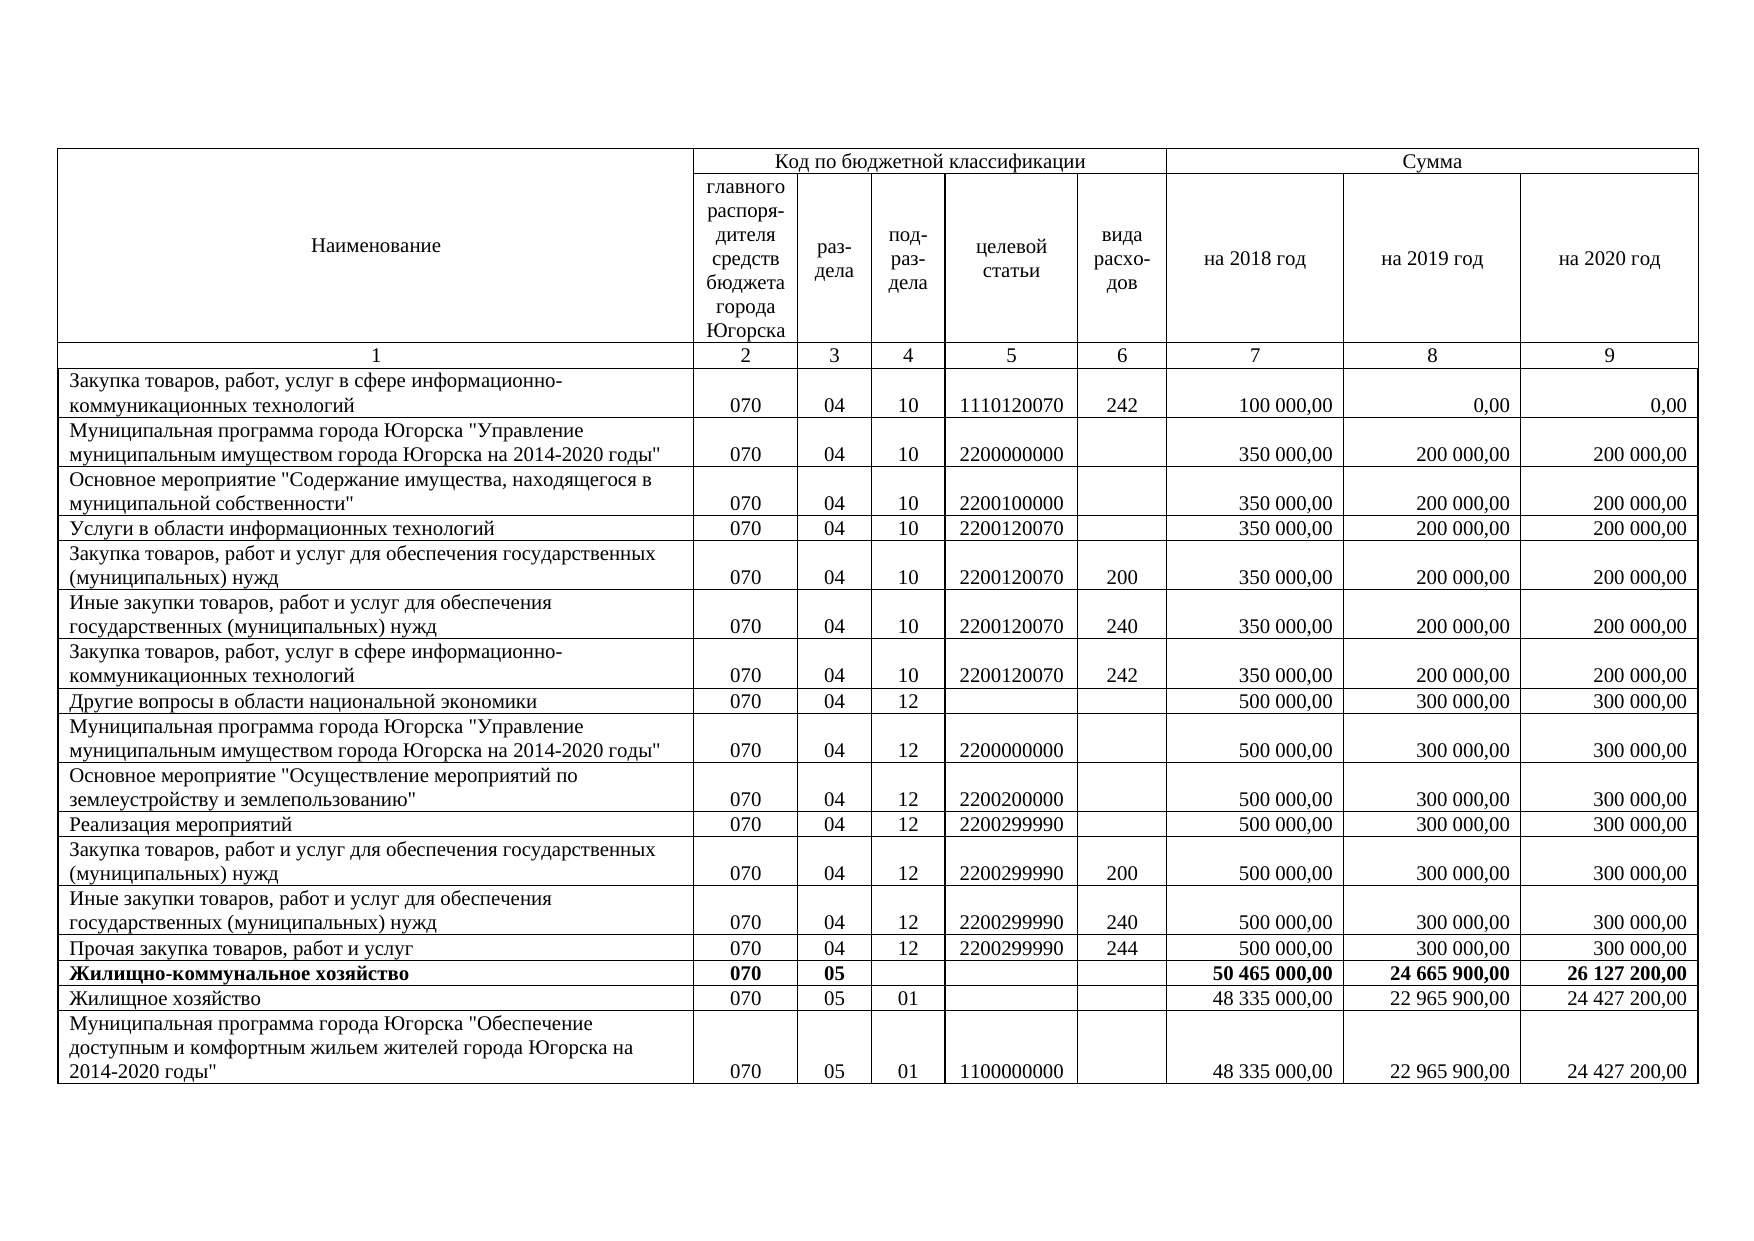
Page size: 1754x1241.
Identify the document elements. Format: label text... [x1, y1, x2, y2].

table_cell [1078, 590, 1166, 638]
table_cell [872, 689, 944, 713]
table_header Наименование [58, 149, 693, 342]
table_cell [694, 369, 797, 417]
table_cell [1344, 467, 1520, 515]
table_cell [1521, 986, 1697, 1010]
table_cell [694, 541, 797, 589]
table_header Сумма [1167, 149, 1698, 173]
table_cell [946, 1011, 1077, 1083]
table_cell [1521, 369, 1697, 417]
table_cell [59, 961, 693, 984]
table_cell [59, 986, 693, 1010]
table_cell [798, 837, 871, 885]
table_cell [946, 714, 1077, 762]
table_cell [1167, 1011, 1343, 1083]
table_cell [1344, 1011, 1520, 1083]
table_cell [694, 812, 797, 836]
table_cell 6 [1078, 343, 1166, 367]
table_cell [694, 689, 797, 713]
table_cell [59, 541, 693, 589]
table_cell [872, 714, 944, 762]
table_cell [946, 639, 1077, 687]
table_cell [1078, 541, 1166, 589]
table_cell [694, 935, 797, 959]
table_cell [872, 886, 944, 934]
table_cell 7 [1167, 343, 1343, 367]
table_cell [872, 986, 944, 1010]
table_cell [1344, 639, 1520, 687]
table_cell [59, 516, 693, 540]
table_cell вида расхо-дов [1078, 174, 1166, 342]
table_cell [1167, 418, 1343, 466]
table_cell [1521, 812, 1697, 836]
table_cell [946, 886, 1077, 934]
table_cell 8 [1344, 343, 1520, 367]
table_cell под-раз-дела [872, 174, 944, 342]
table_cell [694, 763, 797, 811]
table_cell на 2018 год [1167, 174, 1343, 342]
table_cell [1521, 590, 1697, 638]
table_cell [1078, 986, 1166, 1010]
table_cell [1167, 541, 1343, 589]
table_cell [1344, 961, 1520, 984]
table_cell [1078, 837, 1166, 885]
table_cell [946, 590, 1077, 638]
table_cell целевой статьи [946, 174, 1077, 342]
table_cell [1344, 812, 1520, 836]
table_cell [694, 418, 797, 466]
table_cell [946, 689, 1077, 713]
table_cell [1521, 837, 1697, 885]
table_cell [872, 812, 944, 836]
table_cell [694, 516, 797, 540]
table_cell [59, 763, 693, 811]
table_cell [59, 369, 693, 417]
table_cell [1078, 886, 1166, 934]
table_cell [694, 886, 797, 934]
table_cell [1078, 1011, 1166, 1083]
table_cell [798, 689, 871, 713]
table_header Код по бюджетной классификации [694, 149, 1166, 173]
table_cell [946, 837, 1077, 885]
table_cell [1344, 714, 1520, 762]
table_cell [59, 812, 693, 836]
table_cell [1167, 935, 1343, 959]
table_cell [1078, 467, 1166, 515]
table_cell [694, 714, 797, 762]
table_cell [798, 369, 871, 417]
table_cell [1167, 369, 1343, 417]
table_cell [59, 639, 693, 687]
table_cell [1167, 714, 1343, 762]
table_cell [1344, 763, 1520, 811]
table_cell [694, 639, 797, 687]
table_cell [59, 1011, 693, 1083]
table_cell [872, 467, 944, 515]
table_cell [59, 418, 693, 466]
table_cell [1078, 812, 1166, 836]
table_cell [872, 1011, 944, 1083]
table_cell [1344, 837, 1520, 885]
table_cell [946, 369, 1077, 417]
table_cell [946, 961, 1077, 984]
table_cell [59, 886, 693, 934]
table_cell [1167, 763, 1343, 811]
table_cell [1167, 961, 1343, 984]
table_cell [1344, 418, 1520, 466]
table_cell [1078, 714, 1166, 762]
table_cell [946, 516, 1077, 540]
table_cell на 2020 год [1521, 174, 1698, 342]
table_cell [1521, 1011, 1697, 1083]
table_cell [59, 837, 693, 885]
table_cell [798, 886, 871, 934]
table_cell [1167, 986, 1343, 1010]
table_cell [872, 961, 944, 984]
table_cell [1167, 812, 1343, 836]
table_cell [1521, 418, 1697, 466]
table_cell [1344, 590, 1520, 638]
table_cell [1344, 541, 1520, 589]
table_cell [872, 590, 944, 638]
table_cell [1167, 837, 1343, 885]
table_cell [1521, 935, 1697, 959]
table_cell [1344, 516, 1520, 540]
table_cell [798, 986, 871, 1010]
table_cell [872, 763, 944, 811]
table_cell на 2019 год [1344, 174, 1520, 342]
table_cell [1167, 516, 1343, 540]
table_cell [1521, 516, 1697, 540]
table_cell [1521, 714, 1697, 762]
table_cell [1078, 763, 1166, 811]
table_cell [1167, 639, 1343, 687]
table_cell раз-дела [798, 174, 871, 342]
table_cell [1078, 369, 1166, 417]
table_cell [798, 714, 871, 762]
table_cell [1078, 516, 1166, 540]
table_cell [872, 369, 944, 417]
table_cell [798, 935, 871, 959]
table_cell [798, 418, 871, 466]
table_cell 5 [946, 343, 1077, 367]
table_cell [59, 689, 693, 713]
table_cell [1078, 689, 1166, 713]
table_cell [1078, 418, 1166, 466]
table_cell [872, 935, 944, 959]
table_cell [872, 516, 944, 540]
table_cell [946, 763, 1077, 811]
table_cell главного распоря-дителя средств бюджета города Югорска [694, 174, 797, 342]
table_cell 1 [58, 343, 693, 367]
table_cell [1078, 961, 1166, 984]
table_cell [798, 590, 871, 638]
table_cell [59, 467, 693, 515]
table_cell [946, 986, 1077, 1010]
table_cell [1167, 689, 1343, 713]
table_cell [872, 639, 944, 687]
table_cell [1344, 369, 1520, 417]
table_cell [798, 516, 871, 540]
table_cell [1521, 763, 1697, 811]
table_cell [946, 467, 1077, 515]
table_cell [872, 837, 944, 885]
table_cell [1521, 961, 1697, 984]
table_cell 9 [1521, 343, 1698, 367]
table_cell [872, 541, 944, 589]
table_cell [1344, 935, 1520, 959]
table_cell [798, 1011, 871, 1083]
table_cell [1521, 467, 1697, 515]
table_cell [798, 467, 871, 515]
table_cell 4 [872, 343, 944, 367]
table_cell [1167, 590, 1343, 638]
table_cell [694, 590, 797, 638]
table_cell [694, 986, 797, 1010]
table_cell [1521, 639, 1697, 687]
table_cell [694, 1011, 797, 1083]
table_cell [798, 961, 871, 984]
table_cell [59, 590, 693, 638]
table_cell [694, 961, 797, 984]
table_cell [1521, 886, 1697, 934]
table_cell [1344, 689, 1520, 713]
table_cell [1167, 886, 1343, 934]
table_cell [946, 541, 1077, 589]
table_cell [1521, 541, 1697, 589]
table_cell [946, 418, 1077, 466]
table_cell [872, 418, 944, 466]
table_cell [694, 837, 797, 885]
table_cell 2 [694, 343, 797, 367]
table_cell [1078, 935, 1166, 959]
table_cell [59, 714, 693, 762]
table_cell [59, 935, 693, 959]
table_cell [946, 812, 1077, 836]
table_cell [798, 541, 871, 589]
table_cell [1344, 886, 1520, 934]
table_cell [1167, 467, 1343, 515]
table_cell 3 [798, 343, 871, 367]
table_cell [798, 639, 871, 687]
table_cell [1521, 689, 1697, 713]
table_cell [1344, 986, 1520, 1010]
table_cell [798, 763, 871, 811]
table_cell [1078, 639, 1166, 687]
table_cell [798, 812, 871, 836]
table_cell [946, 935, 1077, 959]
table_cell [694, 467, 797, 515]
